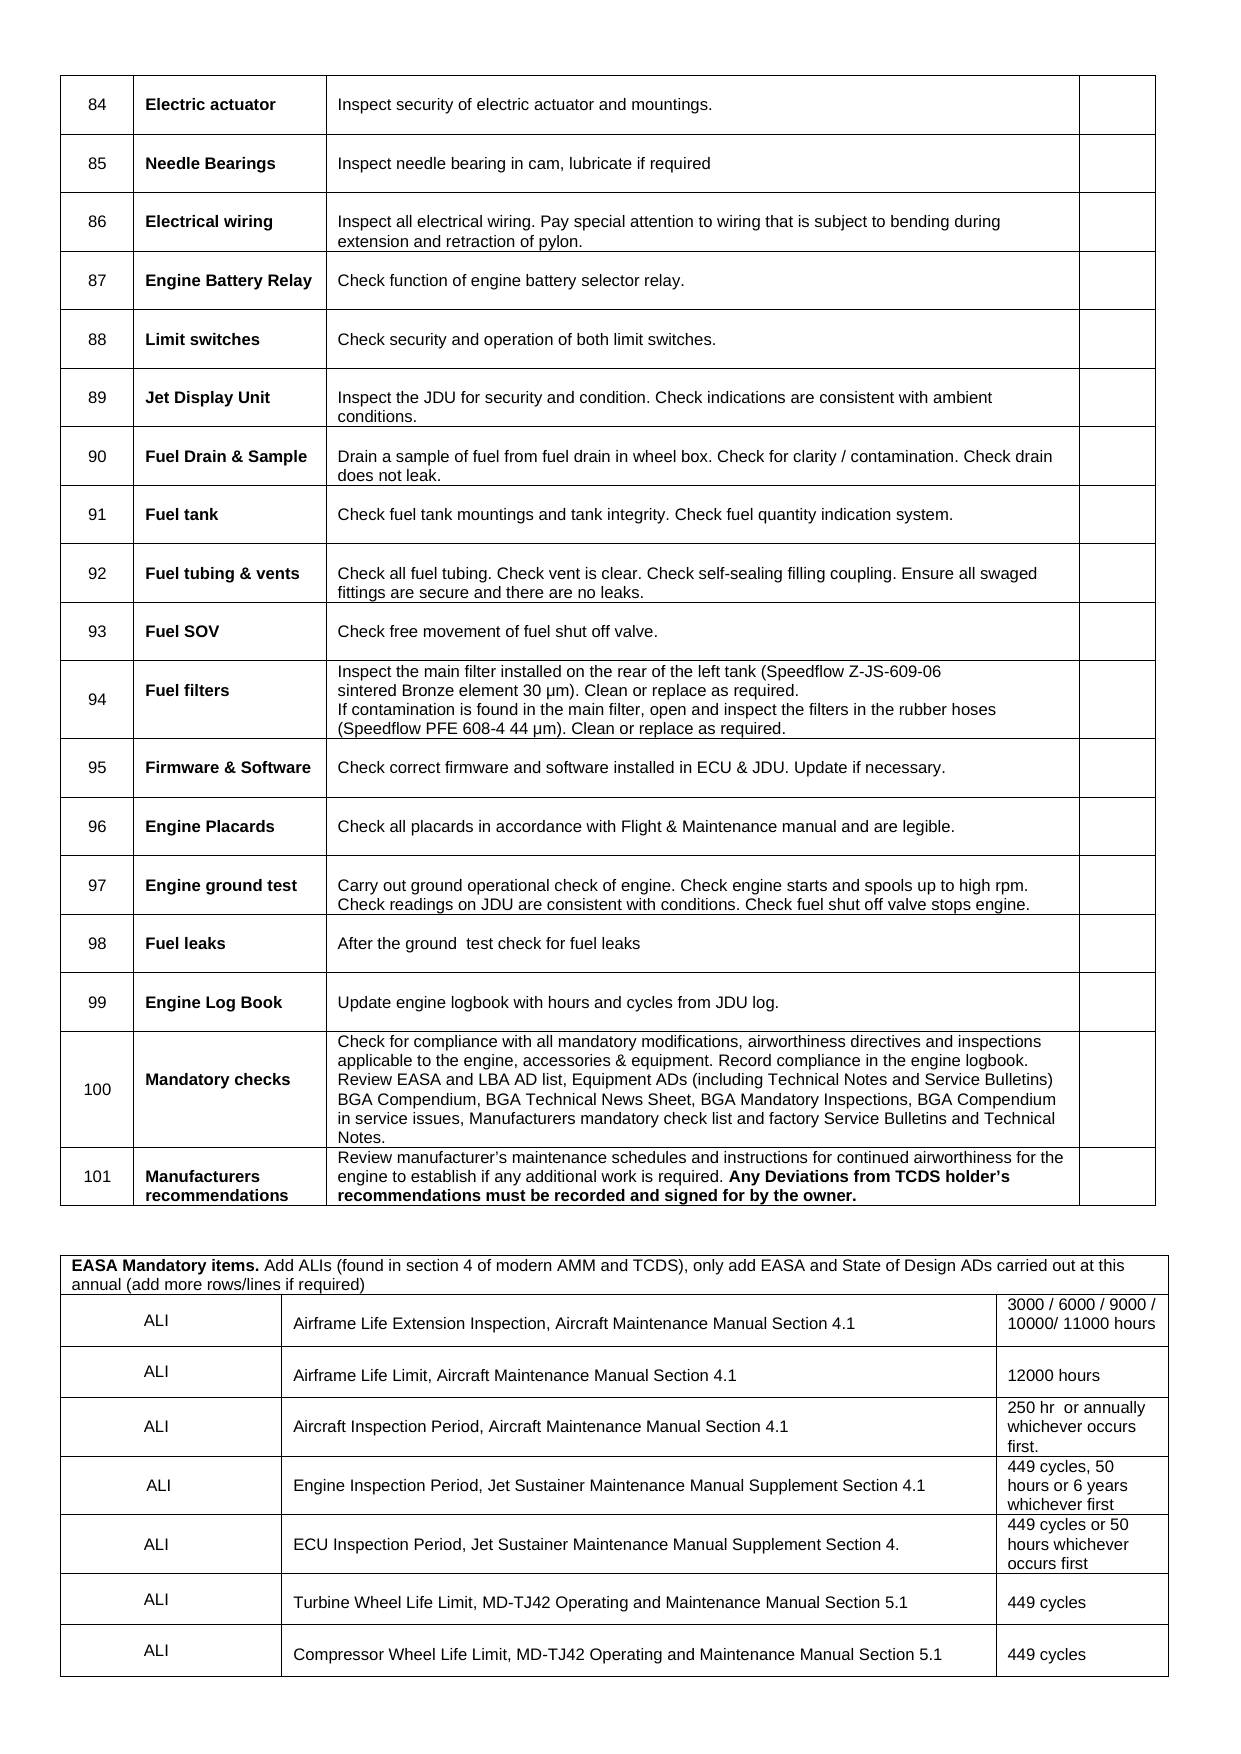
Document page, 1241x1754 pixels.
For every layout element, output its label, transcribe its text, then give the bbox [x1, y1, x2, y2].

table_cell Inspect the JDU for security and condition. Check indications are consistent with ambient conditions. [327, 369, 1079, 426]
table_cell Check all placards in accordance with Flight & Maintenance manual and are legible. [327, 798, 1079, 855]
table_cell Check free movement of fuel shut off valve. [327, 603, 1079, 660]
table_cell Fuel leaks [134, 915, 326, 972]
table_cell Engine Placards [134, 798, 326, 855]
table_cell [252, 1295, 281, 1346]
table_cell Check correct firmware and software installed in ECU & JDU. Update if necessary. [327, 739, 1079, 797]
table_cell [1080, 973, 1155, 1031]
table_cell 88 [61, 310, 133, 368]
table_cell [252, 1398, 281, 1456]
table_cell Check security and operation of both limit switches. [327, 310, 1079, 368]
table_cell 96 [61, 798, 133, 855]
table_cell [1080, 856, 1155, 914]
table_cell ALI [61, 1295, 252, 1346]
table_cell 91 [61, 486, 133, 543]
table_cell Engine Inspection Period, Jet Sustainer Maintenance Manual Supplement Section 4.1 [282, 1457, 996, 1514]
table_cell 97 [61, 856, 133, 914]
table_cell Fuel tubing & vents [134, 544, 326, 602]
table_cell Firmware & Software [134, 739, 326, 797]
table_cell [1080, 252, 1155, 309]
table_cell Engine ground test [134, 856, 326, 914]
table_cell [1080, 739, 1155, 797]
table_cell Engine Battery Relay [134, 252, 326, 309]
table_cell 87 [61, 252, 133, 309]
table_cell [252, 1574, 281, 1624]
table_cell [252, 1625, 281, 1676]
table_cell 449 cycles [997, 1625, 1168, 1676]
table_cell [1080, 603, 1155, 660]
table_cell 250 hr or annually whichever occurs first. [997, 1398, 1168, 1456]
table_cell ALI [61, 1457, 252, 1514]
table_cell Review manufacturer’s maintenance schedules and instructions for continued airworthiness for the engine to establish if any additional work is required. Any Deviations from TCDS holder’s recommendations must be recorded and signed for by the owner. [327, 1148, 1079, 1205]
table_cell Inspect security of electric actuator and mountings. [327, 76, 1079, 133]
table_cell ECU Inspection Period, Jet Sustainer Maintenance Manual Supplement Section 4. [282, 1515, 996, 1573]
table_cell Inspect needle bearing in cam, lubricate if required [327, 135, 1079, 192]
table_cell Inspect all electrical wiring. Pay special attention to wiring that is subject to bending during extension and retraction of pylon. [327, 193, 1079, 251]
table_cell 85 [61, 135, 133, 192]
table_cell Update engine logbook with hours and cycles from JDU log. [327, 973, 1079, 1031]
table_cell ALI [61, 1347, 252, 1397]
table_cell [252, 1515, 281, 1573]
table_cell [1080, 544, 1155, 602]
table_cell 100 [61, 1032, 133, 1147]
table_cell 449 cycles [997, 1574, 1168, 1624]
table_cell [1080, 798, 1155, 855]
table_cell 95 [61, 739, 133, 797]
table_cell 90 [61, 427, 133, 485]
table_cell [1080, 661, 1155, 738]
table_cell Carry out ground operational check of engine. Check engine starts and spools up to high rpm. Check readings on JDU are consistent with conditions. Check fuel shut off valve stops engine. [327, 856, 1079, 914]
table_cell ALI [61, 1515, 252, 1573]
table_cell [1080, 1032, 1155, 1147]
table_cell Fuel SOV [134, 603, 326, 660]
table_cell 94 [61, 661, 133, 738]
table_cell After the ground test check for fuel leaks [327, 915, 1079, 972]
table_cell Needle Bearings [134, 135, 326, 192]
table_cell ALI [61, 1625, 252, 1676]
table_cell [1080, 76, 1155, 133]
table_cell Fuel Drain & Sample [134, 427, 326, 485]
table_cell Check all fuel tubing. Check vent is clear. Check self-sealing filling coupling. Ensure all swaged fittings are secure and there are no leaks. [327, 544, 1079, 602]
table_cell Electrical wiring [134, 193, 326, 251]
table_cell Drain a sample of fuel from fuel drain in wheel box. Check for clarity / contamination. Check drain does not leak. [327, 427, 1079, 485]
table_cell [1080, 135, 1155, 192]
table_cell 98 [61, 915, 133, 972]
table_cell [1080, 369, 1155, 426]
table_cell Check function of engine battery selector relay. [327, 252, 1079, 309]
table_cell Jet Display Unit [134, 369, 326, 426]
table_cell ALI [61, 1574, 252, 1624]
table_cell 449 cycles or 50 hours whichever occurs first [997, 1515, 1168, 1573]
table_cell [1080, 486, 1155, 543]
table_cell Engine Log Book [134, 973, 326, 1031]
table_cell Check fuel tank mountings and tank integrity. Check fuel quantity indication system. [327, 486, 1079, 543]
table_cell Fuel filters [134, 661, 326, 738]
table_cell [252, 1457, 281, 1514]
table_cell Check for compliance with all mandatory modifications, airworthiness directives and inspections applicable to the engine, accessories & equipment. Record compliance in the engine logbook. Review EASA and LBA AD list, Equipment ADs (including Technical Notes and Service Bulletins) BGA Compendium, BGA Technical News Sheet, BGA Mandatory Inspections, BGA Compendium in service issues, Manufacturers mandatory check list and factory Service Bulletins and Technical Notes. [327, 1032, 1079, 1147]
table_cell 12000 hours [997, 1347, 1168, 1397]
table_cell [1080, 310, 1155, 368]
table_cell 92 [61, 544, 133, 602]
table_cell Limit switches [134, 310, 326, 368]
table_cell 101 [61, 1148, 133, 1205]
table_cell [1080, 427, 1155, 485]
table_cell ALI [61, 1398, 252, 1456]
table_cell Manufacturers recommendations [134, 1148, 326, 1205]
table_cell Compressor Wheel Life Limit, MD-TJ42 Operating and Maintenance Manual Section 5.1 [282, 1625, 996, 1676]
table_cell [1080, 193, 1155, 251]
table_cell [252, 1347, 281, 1397]
table_cell Mandatory checks [134, 1032, 326, 1147]
table_cell Fuel tank [134, 486, 326, 543]
table_header EASA Mandatory items. Add ALIs (found in section 4 of modern AMM and TCDS), only add EASA and State of Design ADs carried out at this annual (add more rows/lines if required) [61, 1256, 1168, 1294]
table_cell 86 [61, 193, 133, 251]
table_cell 89 [61, 369, 133, 426]
table_cell Turbine Wheel Life Limit, MD-TJ42 Operating and Maintenance Manual Section 5.1 [282, 1574, 996, 1624]
table_cell 84 [61, 76, 133, 133]
table_cell Airframe Life Limit, Aircraft Maintenance Manual Section 4.1 [282, 1347, 996, 1397]
table_cell Aircraft Inspection Period, Aircraft Maintenance Manual Section 4.1 [282, 1398, 996, 1456]
table_cell Electric actuator [134, 76, 326, 133]
table_cell 449 cycles, 50 hours or 6 years whichever first [997, 1457, 1168, 1514]
table_cell 93 [61, 603, 133, 660]
table_cell 99 [61, 973, 133, 1031]
table_cell [1080, 1148, 1155, 1205]
table_cell 3000 / 6000 / 9000 / 10000/ 11000 hours [997, 1295, 1168, 1346]
table_cell Inspect the main filter installed on the rear of the left tank (Speedflow Z-JS-609-06 sintered Bronze element 30 μm). Clean or replace as required. If contamination is found in the main filter, open and inspect the filters in the rubber hoses (Speedflow PFE 608-4 44 μm). Clean or replace as required. [327, 661, 1079, 738]
table_cell [1080, 915, 1155, 972]
table_cell Airframe Life Extension Inspection, Aircraft Maintenance Manual Section 4.1 [282, 1295, 996, 1346]
